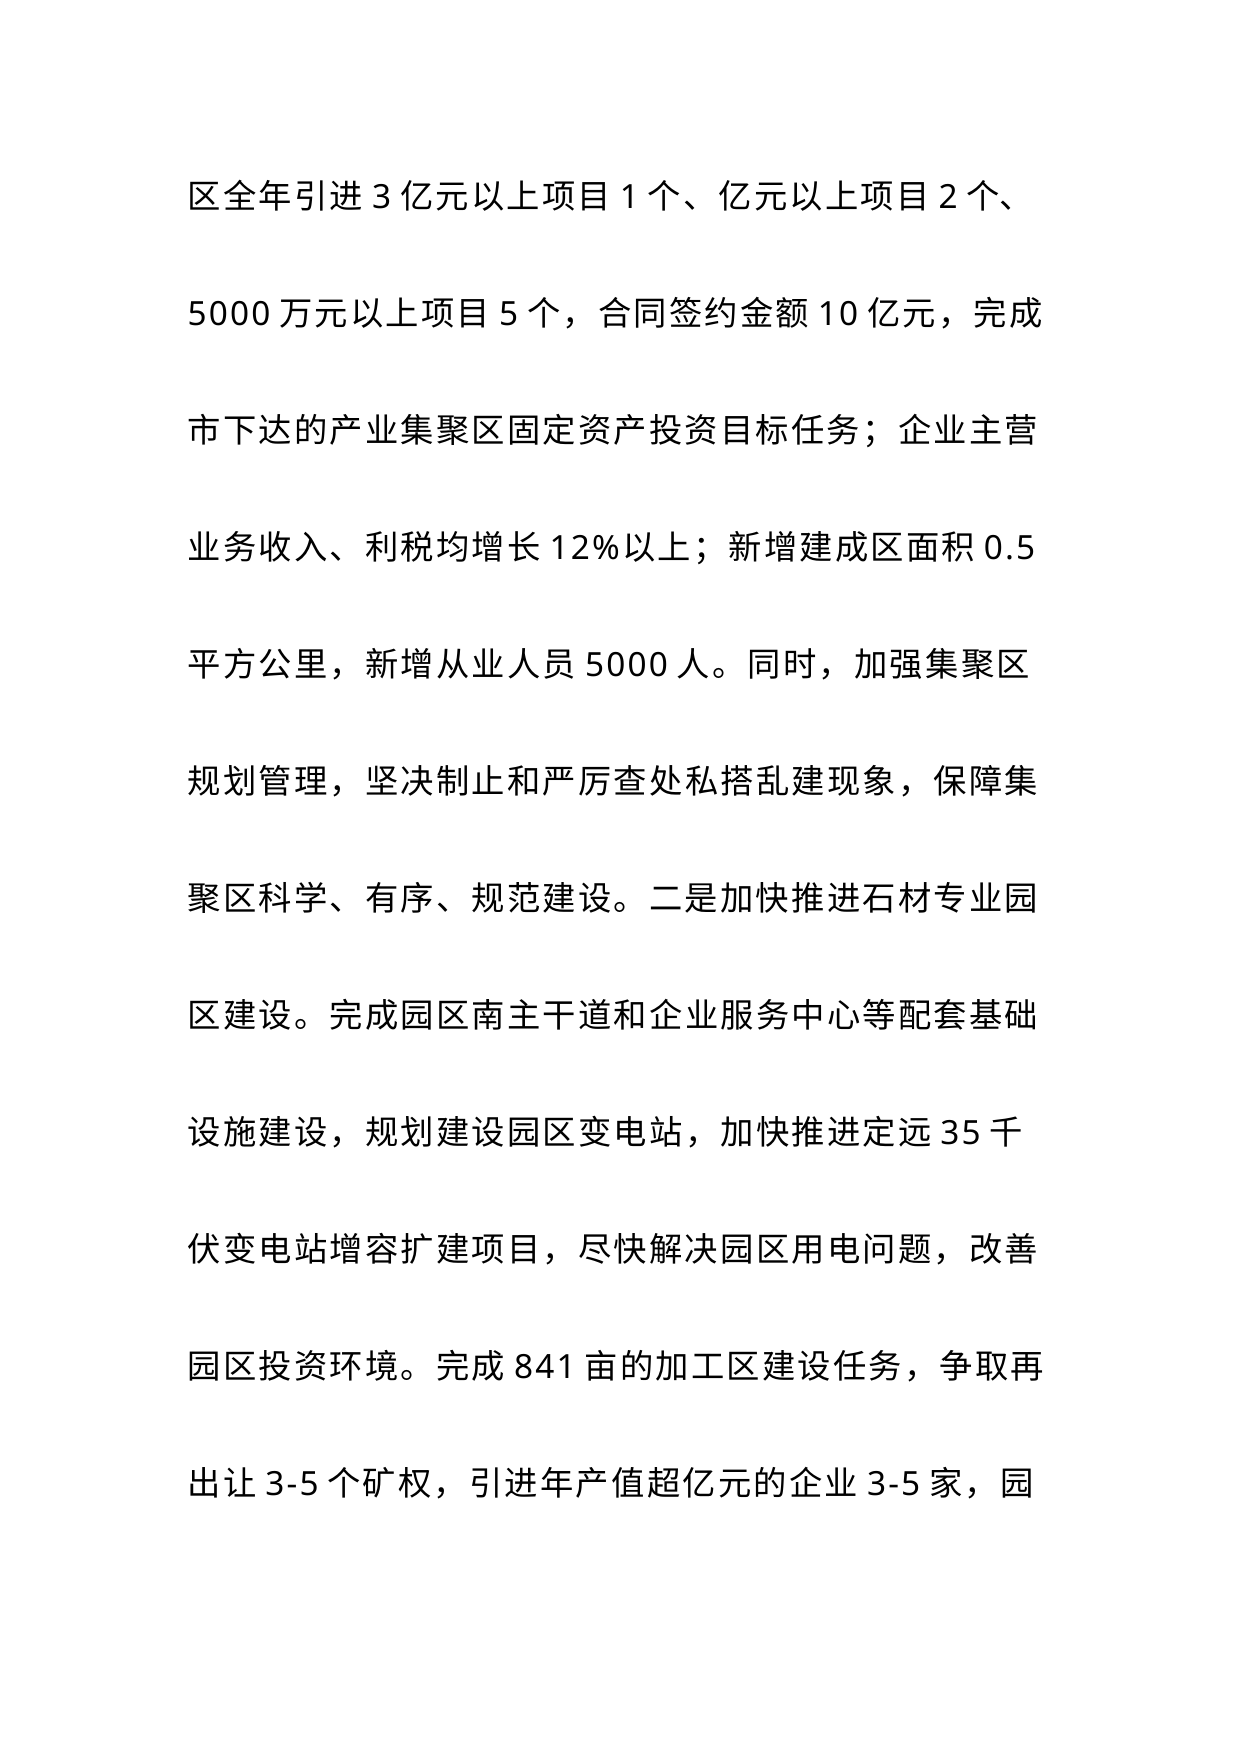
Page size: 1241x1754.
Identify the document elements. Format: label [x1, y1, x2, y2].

text [187, 162, 1053, 1514]
